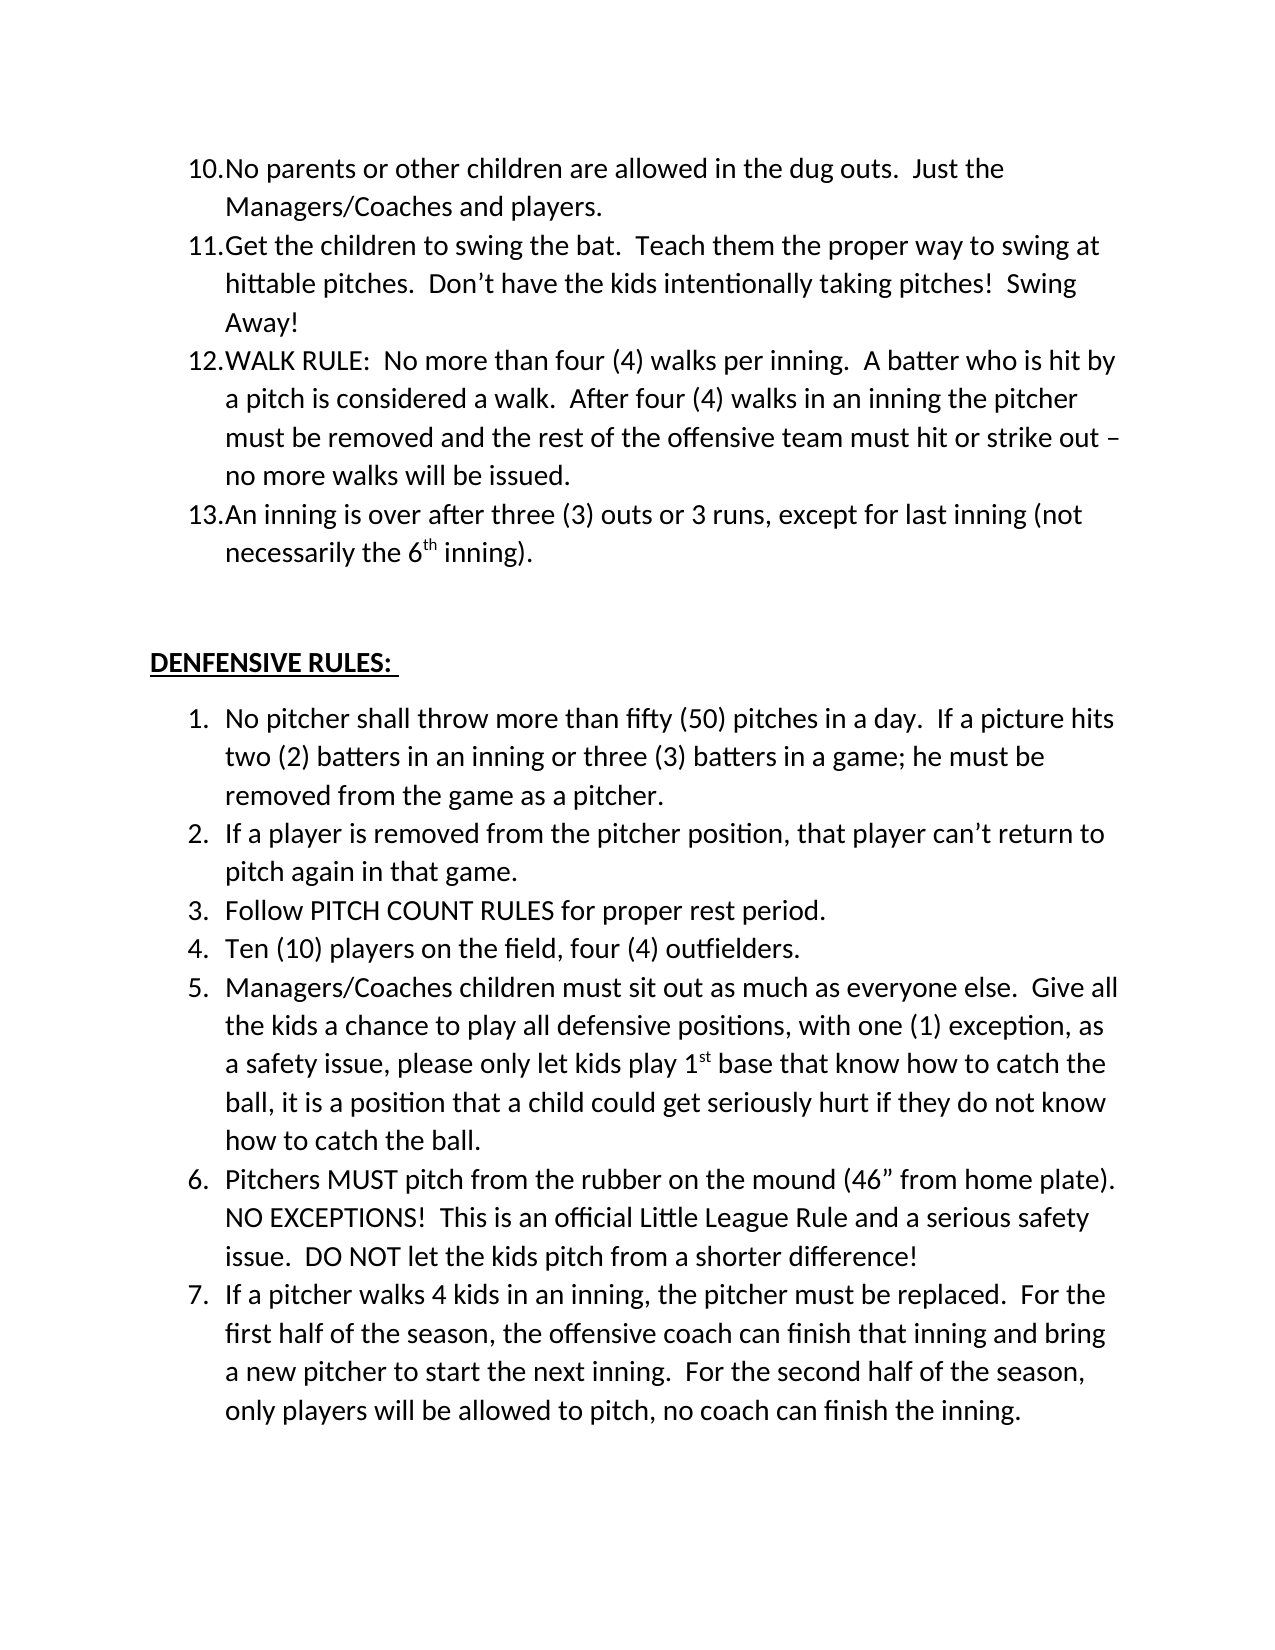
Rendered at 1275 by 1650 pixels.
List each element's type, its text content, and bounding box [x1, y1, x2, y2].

list An inning is over after three (3) outs or 3 runs, except for last inning (not necessarily the 6th inning). [187, 496, 1125, 570]
text DENFENSIVE RULES: [150, 644, 1125, 680]
list WALK RULE: No more than four (4) walks per inning. A batter who is hit by a pitch is considered a walk. After four (4) walks in an inning the pitcher must be removed and the rest of the offensive team must hit or strike out – no more walks will be issued. [187, 342, 1125, 493]
list Managers/Coaches children must sit out as much as everyone else. Give all the kids a chance to play all defensive positions, with one (1) exception, as a safety issue, please only let kids play 1st base that know how to catch the ball, it is a position that a child could get seriously hurt if they do not know how to catch the ball. [187, 969, 1125, 1158]
list Ten (10) players on the field, four (4) outfielders. [187, 930, 1125, 966]
list Get the children to swing the bat. Teach them the proper way to swing at hittable pitches. Don’t have the kids intentionally taking pitches! Swing Away! [187, 227, 1125, 339]
list Follow PITCH COUNT RULES for proper rest period. [187, 892, 1125, 927]
list If a pitcher walks 4 kids in an inning, the pitcher must be replaced. For the first half of the season, the offensive coach can finish that inning and bring a new pitcher to start the next inning. For the second half of the season, only players will be allowed to pitch, no coach can finish the inning. [187, 1276, 1125, 1427]
list No parents or other children are allowed in the dug outs. Just the Managers/Coaches and players. [187, 150, 1125, 224]
list If a player is removed from the pitcher position, that player can’t return to pitch again in that game. [187, 815, 1125, 889]
list No pitcher shall throw more than fifty (50) pitches in a day. If a picture hits two (2) batters in an inning or three (3) batters in a game; he must be removed from the game as a pitcher. [187, 700, 1125, 812]
list Pitchers MUST pitch from the rubber on the mound (46” from home plate). NO EXCEPTIONS! This is an official Little League Rule and a serious safety issue. DO NOT let the kids pitch from a shorter difference! [187, 1161, 1125, 1273]
